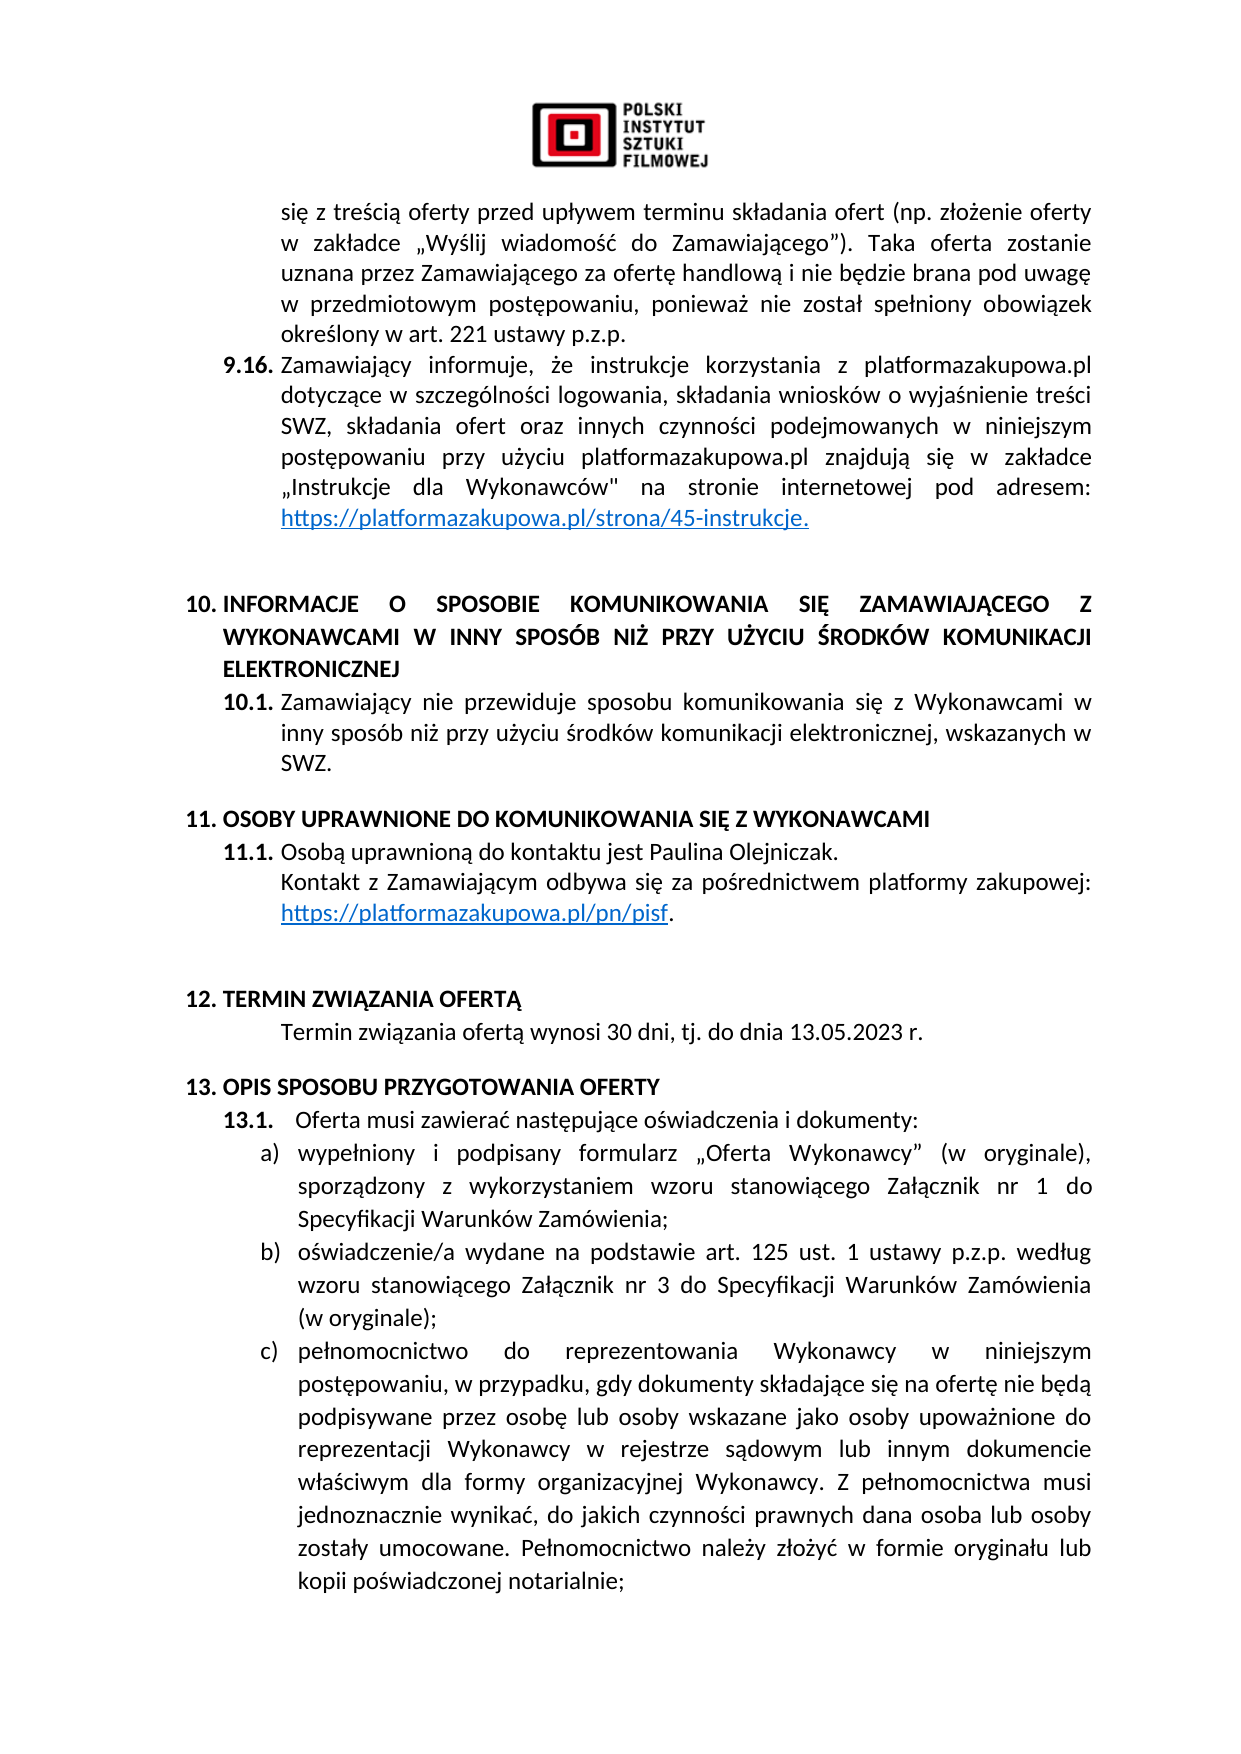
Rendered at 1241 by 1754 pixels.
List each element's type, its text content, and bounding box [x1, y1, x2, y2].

list oświadczenie/a wydane na podstawie art. 125 ust. 1 ustawy p.z.p. według wzoru stanowiącego Załącznik nr 3 do Specyfikacji Warunków Zamówienia (w oryginale); [260, 1236, 1093, 1332]
picture [528, 73, 712, 197]
subtitle OPIS SPOSOBU PRZYGOTOWANIA OFERTY [185, 1071, 1093, 1102]
list Osobą uprawnioną do kontaktu jest Paulina Olejniczak. [223, 836, 1093, 866]
list Termin związania ofertą wynosi 30 dni, tj. do dnia 13.05.2023 r. [281, 1016, 1093, 1046]
subtitle OSOBY UPRAWNIONE DO KOMUNIKOWANIA SIĘ Z WYKONAWCAMI [185, 803, 1093, 833]
subtitle INFORMACJE O SPOSOBIE KOMUNIKOWANIA SIĘ ZAMAWIAJĄCEGO Z WYKONAWCAMI W INNY SPOSÓB NIŻ PRZY UŻYCIU ŚRODKÓW KOMUNIKACJI ELEKTRONICZNEJ [185, 588, 1093, 684]
list Oferta musi zawierać następujące oświadczenia i dokumenty: [223, 1104, 1093, 1135]
list Zamawiający informuje, że instrukcje korzystania z platformazakupowa.pl dotyczące w szczególności logowania, składania wniosków o wyjaśnienie treści SWZ, składania ofert oraz innych czynności podejmowanych w niniejszym postępowaniu przy użyciu platformazakupowa.pl znajdują się w zakładce „Instrukcje dla Wykonawców" na stronie internetowej pod adresem: https://platformazakupowa.pl/strona/45-instrukcje. [223, 349, 1093, 532]
list wypełniony i podpisany formularz „Oferta Wykonawcy” (w oryginale), sporządzony z wykorzystaniem wzoru stanowiącego Załącznik nr 1 do Specyfikacji Warunków Zamówienia; [260, 1137, 1093, 1234]
list Zamawiający nie przewiduje sposobu komunikowania się z Wykonawcami w inny sposób niż przy użyciu środków komunikacji elektronicznej, wskazanych w SWZ. [223, 686, 1093, 778]
list pełnomocnictwo do reprezentowania Wykonawcy w niniejszym postępowaniu, w przypadku, gdy dokumenty składające się na ofertę nie będą podpisywane przez osobę lub osoby wskazane jako osoby upoważnione do reprezentacji Wykonawcy w rejestrze sądowym lub innym dokumencie właściwym dla formy organizacyjnej Wykonawcy. Z pełnomocnictwa musi jednoznacznie wynikać, do jakich czynności prawnych dana osoba lub osoby zostały umocowane. Pełnomocnictwo należy złożyć w formie oryginału lub kopii poświadczonej notarialnie; [260, 1335, 1093, 1596]
list Kontakt z Zamawiającym odbywa się za pośrednictwem platformy zakupowej: https://platformazakupowa.pl/pn/pisf. [281, 866, 1093, 927]
subtitle TERMIN ZWIĄZANIA OFERTĄ [185, 983, 1093, 1013]
